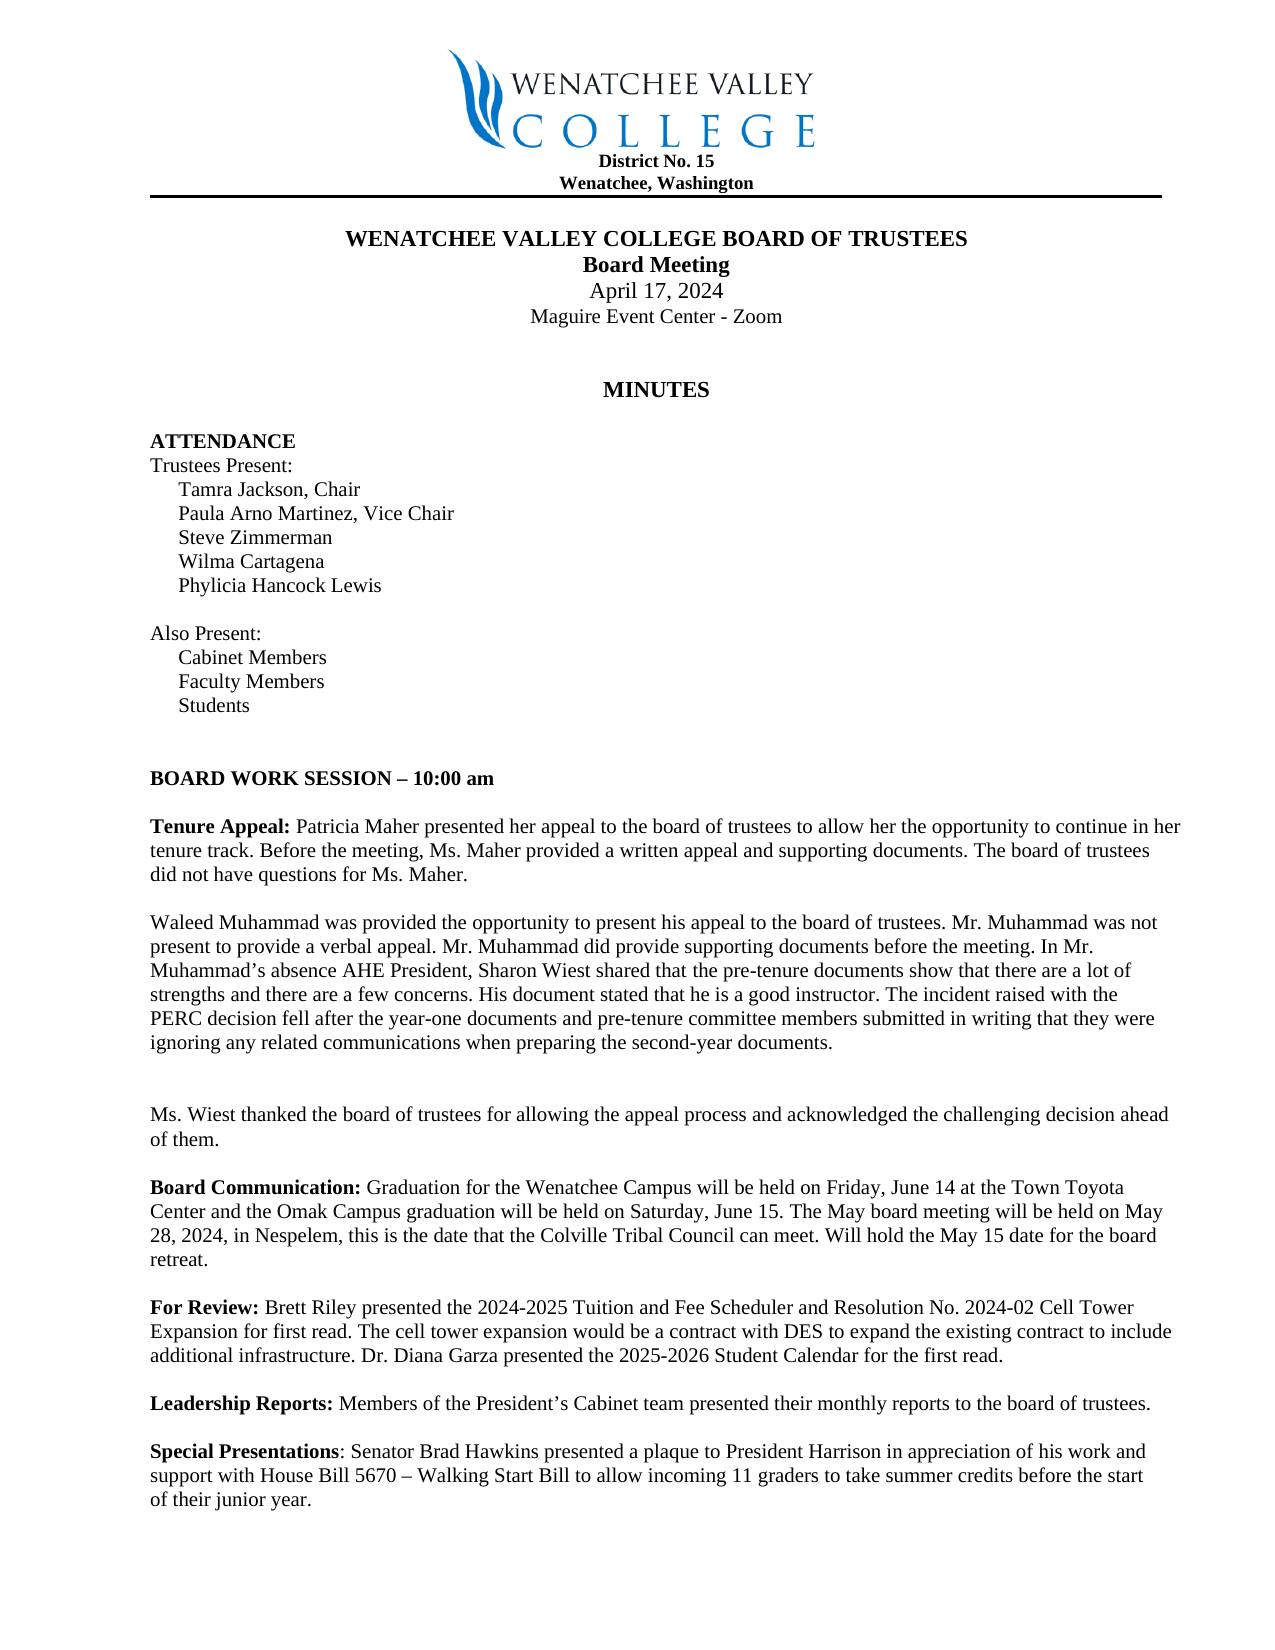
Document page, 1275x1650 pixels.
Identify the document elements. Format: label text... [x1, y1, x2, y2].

text April 17, 2024 [150, 277, 1162, 304]
text Students [150, 693, 1162, 717]
text WENATCHEE VALLEY COLLEGE BOARD OF TRUSTEES [150, 225, 1162, 251]
text Ms. Wiest thanked the board of trustees for allowing the appeal process and acknowledged the challenging decision ahead of them. [150, 1102, 1181, 1151]
text Maguire Event Center - Zoom [150, 304, 1162, 328]
text Paula Arno Martinez, Vice Chair [150, 501, 1162, 525]
text ATTENDANCE [150, 429, 1162, 453]
text Special Presentations: Senator Brad Hawkins presented a plaque to President Harrison in appreciation of his work and support with House Bill 5670 – Walking Start Bill to allow incoming 11 graders to take summer credits before the start of their junior year. [150, 1439, 1162, 1511]
text Cabinet Members [150, 645, 1162, 669]
text Tamra Jackson, Chair [150, 477, 1162, 501]
text Waleed Muhammad was provided the opportunity to present his appeal to the board of trustees. Mr. Muhammad was not present to provide a verbal appeal. Mr. Muhammad did provide supporting documents before the meeting. In Mr. Muhammad’s absence AHE President, Sharon Wiest shared that the pre-tenure documents show that there are a lot of strengths and there are a few concerns. His document stated that he is a good instructor. The incident raised with the PERC decision fell after the year-one documents and pre-tenure committee members submitted in writing that they were ignoring any related communications when preparing the second-year documents. [150, 910, 1162, 1054]
text Leadership Reports: Members of the President’s Cabinet team presented their monthly reports to the board of trustees. [150, 1391, 1162, 1415]
text Trustees Present: [150, 453, 1162, 477]
text For Review: Brett Riley presented the 2024-2025 Tuition and Fee Scheduler and Resolution No. 2024-02 Cell Tower Expansion for first read. The cell tower expansion would be a contract with DES to expand the existing contract to include additional infrastructure. Dr. Diana Garza presented the 2025-2026 Student Calendar for the first read. [150, 1295, 1181, 1367]
text Faculty Members [150, 669, 1162, 693]
text Also Present: [150, 621, 1162, 645]
picture [417, 28, 844, 150]
text Wilma Cartagena [150, 549, 1162, 573]
text Board Communication: Graduation for the Wenatchee Campus will be held on Friday, June 14 at the Town Toyota Center and the Omak Campus graduation will be held on Saturday, June 15. The May board meeting will be held on May 28, 2024, in Nespelem, this is the date that the Colville Tribal Council can meet. Will hold the May 15 date for the board retreat. [150, 1174, 1181, 1271]
text District No. 15 [150, 150, 1162, 172]
text BOARD WORK SESSION – 10:00 am [150, 766, 1181, 789]
text MINUTES [150, 376, 1162, 402]
text Tenure Appeal: Patricia Maher presented her appeal to the board of trustees to allow her the opportunity to continue in her tenure track. Before the meeting, Ms. Maher provided a written appeal and supporting documents. The board of trustees did not have questions for Ms. Maher. [150, 814, 1181, 886]
text Steve Zimmerman [150, 525, 1162, 549]
text Wenatchee, Washington [150, 172, 1162, 195]
text Phylicia Hancock Lewis [150, 573, 1162, 597]
text Board Meeting [150, 251, 1162, 277]
